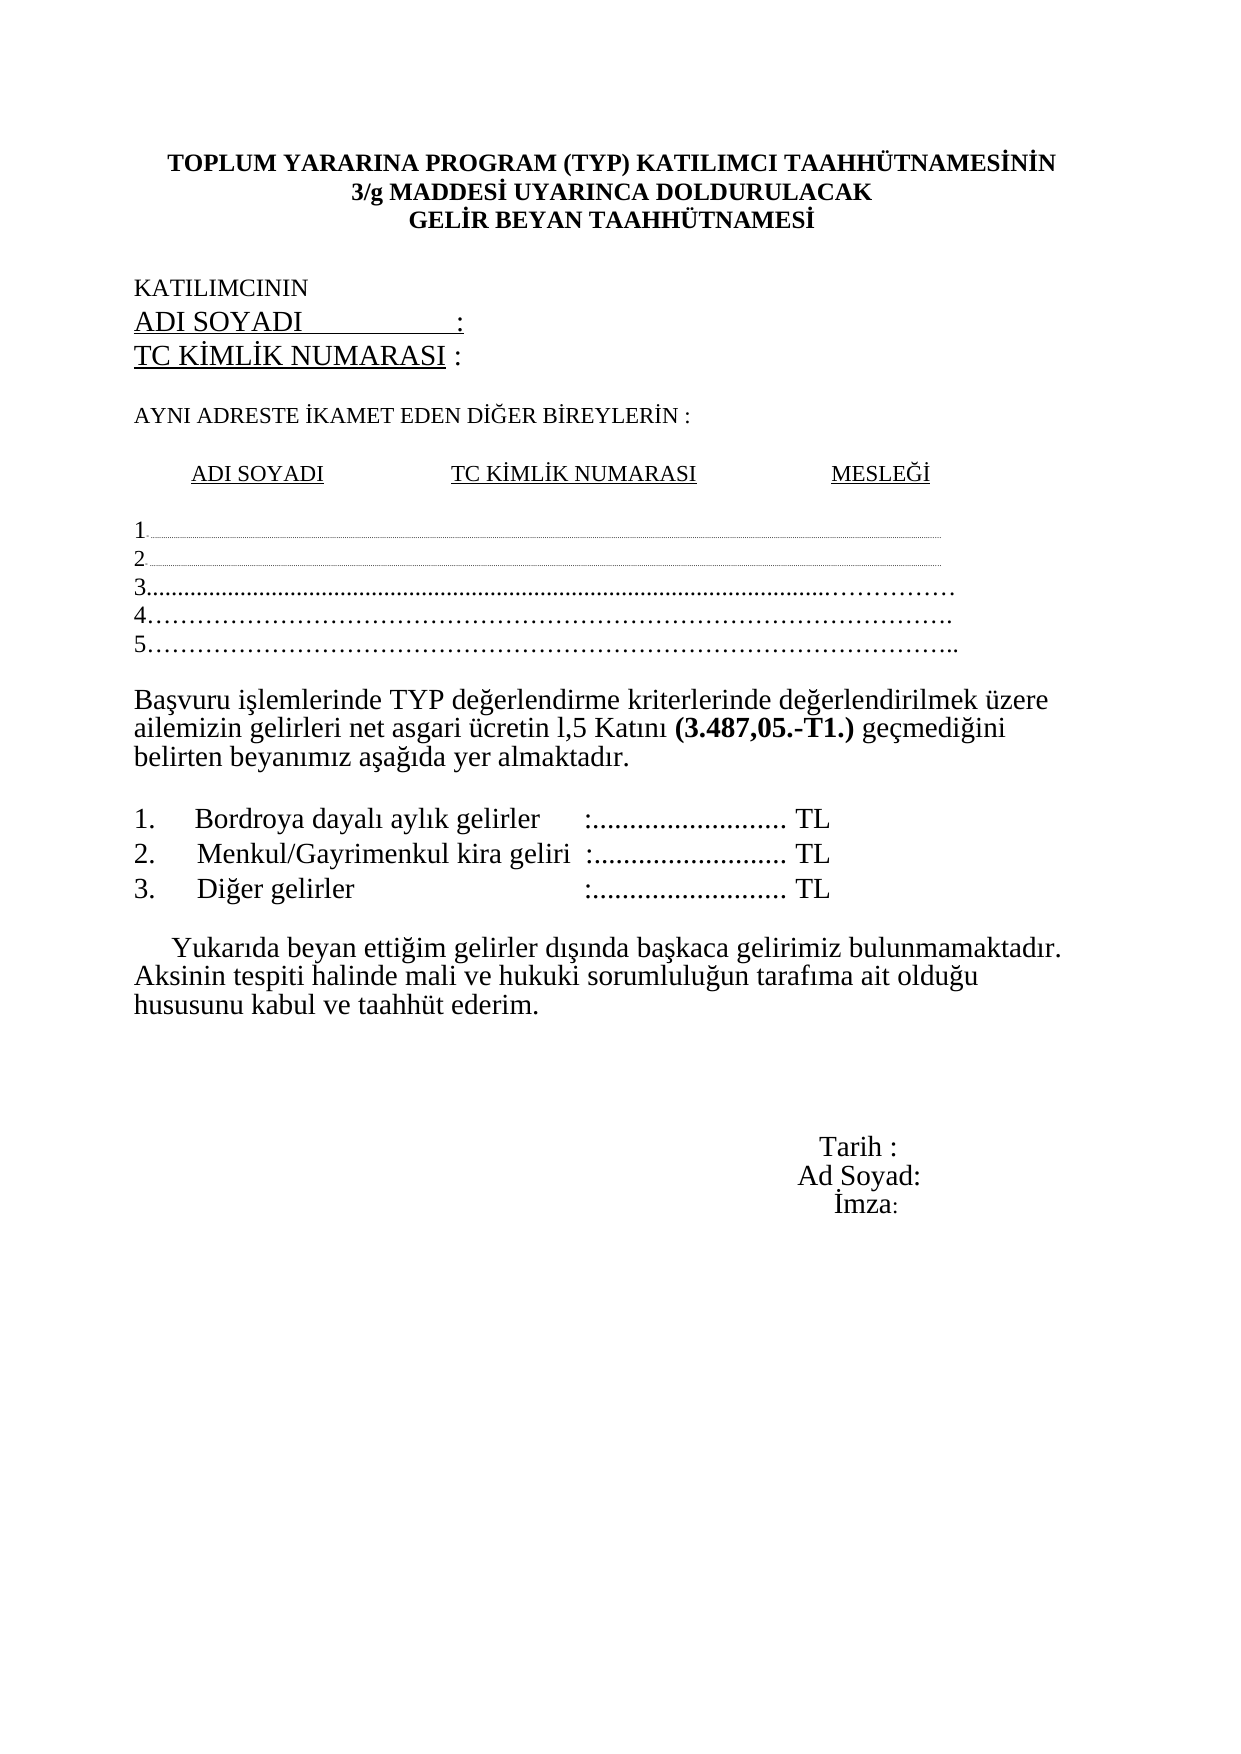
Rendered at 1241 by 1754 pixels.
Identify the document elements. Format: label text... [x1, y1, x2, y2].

text 4……………………………………………………………………………………. [133, 601, 1090, 629]
text GELİR BEYAN TAAHHÜTNAMESİ [133, 206, 1090, 234]
text Başvuru işlemlerinde TYP değerlendirme kriterlerinde değerlendirilmek üzere ailemizin gelirleri net asgari ücretin l,5 Katını (3.487,05.-T1.) geçmediğini belirten beyanımız aşağıda yer almaktadır. [133, 686, 1090, 772]
text ADI SOYADI : [133, 303, 1090, 338]
text TOPLUM YARARINA PROGRAM (TYP) KATILIMCI TAAHHÜTNAMESİNİN [133, 149, 1090, 177]
text KATILIMCININ [133, 269, 1090, 303]
text İmza: [133, 1191, 1090, 1219]
text 5…………………………………………………………………………………….. [133, 629, 1090, 658]
text 2- [133, 544, 1090, 572]
text 1- [133, 515, 1090, 544]
list Bordroya dayalı aylık gelirler : TL [133, 801, 1090, 836]
text Ad Soyad: [133, 1162, 1090, 1191]
text ADI SOYADI TC KİMLİK NUMARASI MESLEĞİ [133, 458, 1090, 487]
text 3/g MADDESİ UYARINCA DOLDURULACAK [133, 177, 1090, 206]
text Tarih : [133, 1134, 1090, 1162]
text Yukarıda beyan ettiğim gelirler dışında başkaca gelirimiz bulunmamaktadır. Aksinin tespiti halinde mali ve hukuki sorumluluğun tarafıma ait olduğu hususunu kabul ve taahhüt ederim. [133, 934, 1090, 1020]
text AYNI ADRESTE İKAMET EDEN DİĞER BİREYLERİN : [133, 401, 1090, 429]
text TC KİMLİK NUMARASI : [133, 338, 1090, 372]
text 3 …………… [133, 572, 1090, 601]
list Diğer gelirler : TL [133, 871, 1090, 906]
list Menkul/Gayrimenkul kira geliri : TL [133, 836, 1090, 871]
